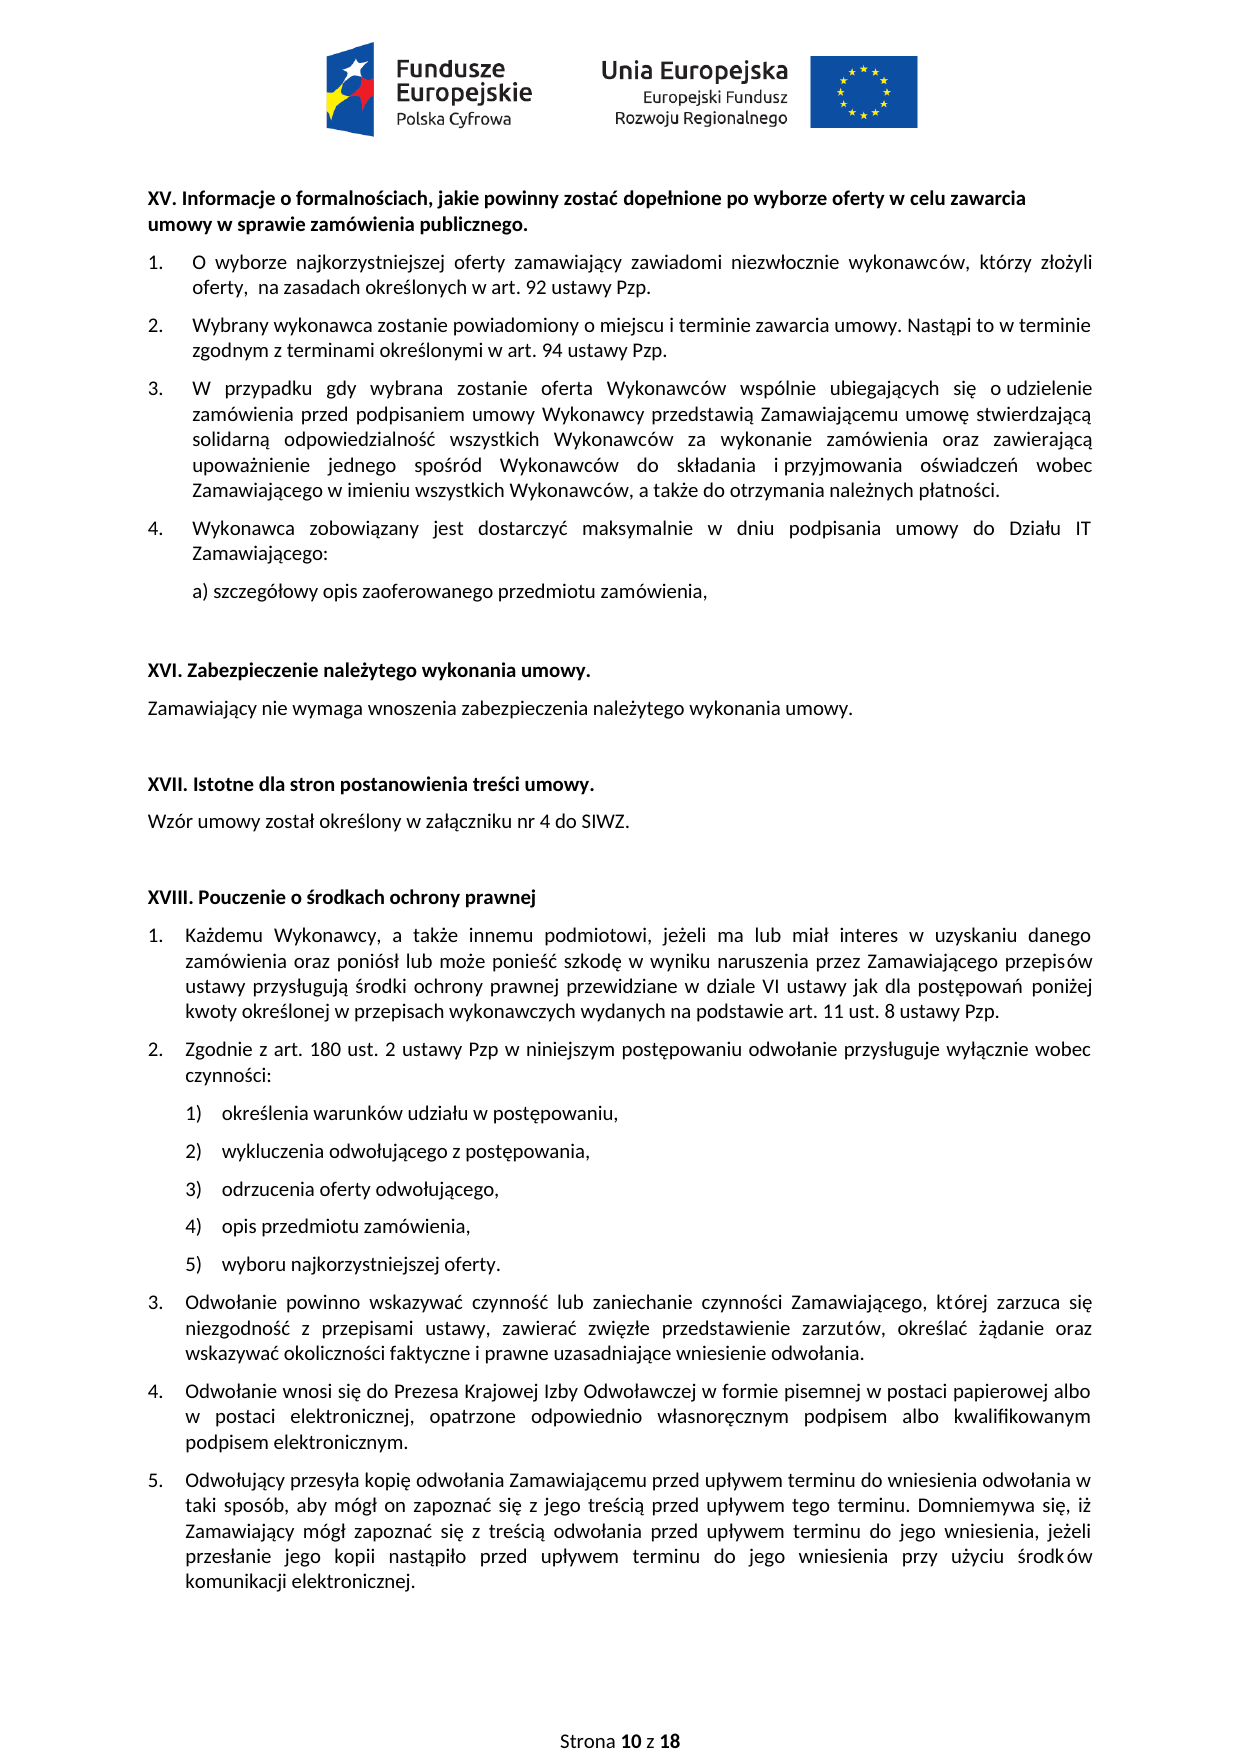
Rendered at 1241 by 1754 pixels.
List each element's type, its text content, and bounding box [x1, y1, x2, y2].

list wykluczenia odwołującego z postępowania, [185, 1138, 1092, 1163]
text a) szczegółowy opis zaoferowanego przedmiotu zamówienia, [192, 578, 1092, 604]
list O wyborze najkorzystniejszej oferty zamawiający zawiadomi niezwłocznie wykonawców, którzy złożyli oferty, na zasadach określonych w art. 92 ustawy Pzp. [148, 249, 1092, 300]
text Wzór umowy został określony w załączniku nr 4 do SIWZ. [148, 809, 1092, 834]
list Odwołanie powinno wskazywać czynność lub zaniechanie czynności Zamawiającego, której zarzuca się niezgodność z przepisami ustawy, zawierać zwięzłe przedstawienie zarzutów, określać żądanie oraz wskazywać okoliczności faktyczne i prawne uzasadniające wniesienie odwołania. [148, 1289, 1092, 1366]
list opis przedmiotu zamówienia, [185, 1214, 1092, 1239]
list Odwołujący przesyła kopię odwołania Zamawiającemu przed upływem terminu do wniesienia odwołania w taki sposób, aby mógł on zapoznać się z jego treścią przed upływem tego terminu. Domniemywa się, iż Zamawiający mógł zapoznać się z treścią odwołania przed upływem terminu do jego wniesienia, jeżeli przesłanie jego kopii nastąpiło przed upływem terminu do jego wniesienia przy użyciu środków komunikacji elektronicznej. [148, 1467, 1092, 1594]
list Każdemu Wykonawcy, a także innemu podmiotowi, jeżeli ma lub miał interes w uzyskaniu danego zamówienia oraz poniósł lub może ponieść szkodę w wyniku naruszenia przez Zamawiającego przepisów ustawy przysługują środki ochrony prawnej przewidziane w dziale VI ustawy jak dla postępowań poniżej kwoty określonej w przepisach wykonawczych wydanych na podstawie art. 11 ust. 8 ustawy Pzp. [148, 922, 1092, 1024]
list Odwołanie wnosi się do Prezesa Krajowej Izby Odwoławczej w formie pisemnej w postaci papierowej albo w postaci elektronicznej, opatrzone odpowiednio własnoręcznym podpisem albo kwalifikowanym podpisem elektronicznym. [148, 1378, 1092, 1454]
text XVII. Istotne dla stron postanowienia treści umowy. [148, 771, 1092, 796]
text XV. Informacje o formalnościach, jakie powinny zostać dopełnione po wyborze oferty w celu zawarcia umowy w sprawie zamówienia publicznego. [148, 186, 1092, 236]
text XVIII. Pouczenie o środkach ochrony prawnej [148, 884, 1092, 910]
list odrzucenia oferty odwołującego, [185, 1176, 1092, 1201]
picture [309, 0, 931, 165]
list Wybrany wykonawca zostanie powiadomiony o miejscu i terminie zawarcia umowy. Nastąpi to w terminie zgodnym z terminami określonymi w art. 94 ustawy Pzp. [148, 312, 1092, 363]
list Wykonawca zobowiązany jest dostarczyć maksymalnie w dniu podpisania umowy do Działu IT Zamawiającego: [148, 515, 1092, 566]
list określenia warunków udziału w postępowaniu, [185, 1100, 1092, 1125]
text Zamawiający nie wymaga wnoszenia zabezpieczenia należytego wykonania umowy. [148, 695, 1092, 720]
list Zgodnie z art. 180 ust. 2 ustawy Pzp w niniejszym postępowaniu odwołanie przysługuje wyłącznie wobec czynności: [148, 1037, 1092, 1087]
list wyboru najkorzystniejszej oferty. [185, 1252, 1092, 1277]
text XVI. Zabezpieczenie należytego wykonania umowy. [148, 657, 1092, 682]
list W przypadku gdy wybrana zostanie oferta Wykonawców wspólnie ubiegających się o udzielenie zamówienia przed podpisaniem umowy Wykonawcy przedstawią Zamawiającemu umowę stwierdzającą solidarną odpowiedzialność wszystkich Wykonawców za wykonanie zamówienia oraz zawierającą upoważnienie jednego spośród Wykonawców do składania i przyjmowania oświadczeń wobec Zamawiającego w imieniu wszystkich Wykonawców, a także do otrzymania należnych płatności. [148, 376, 1092, 503]
